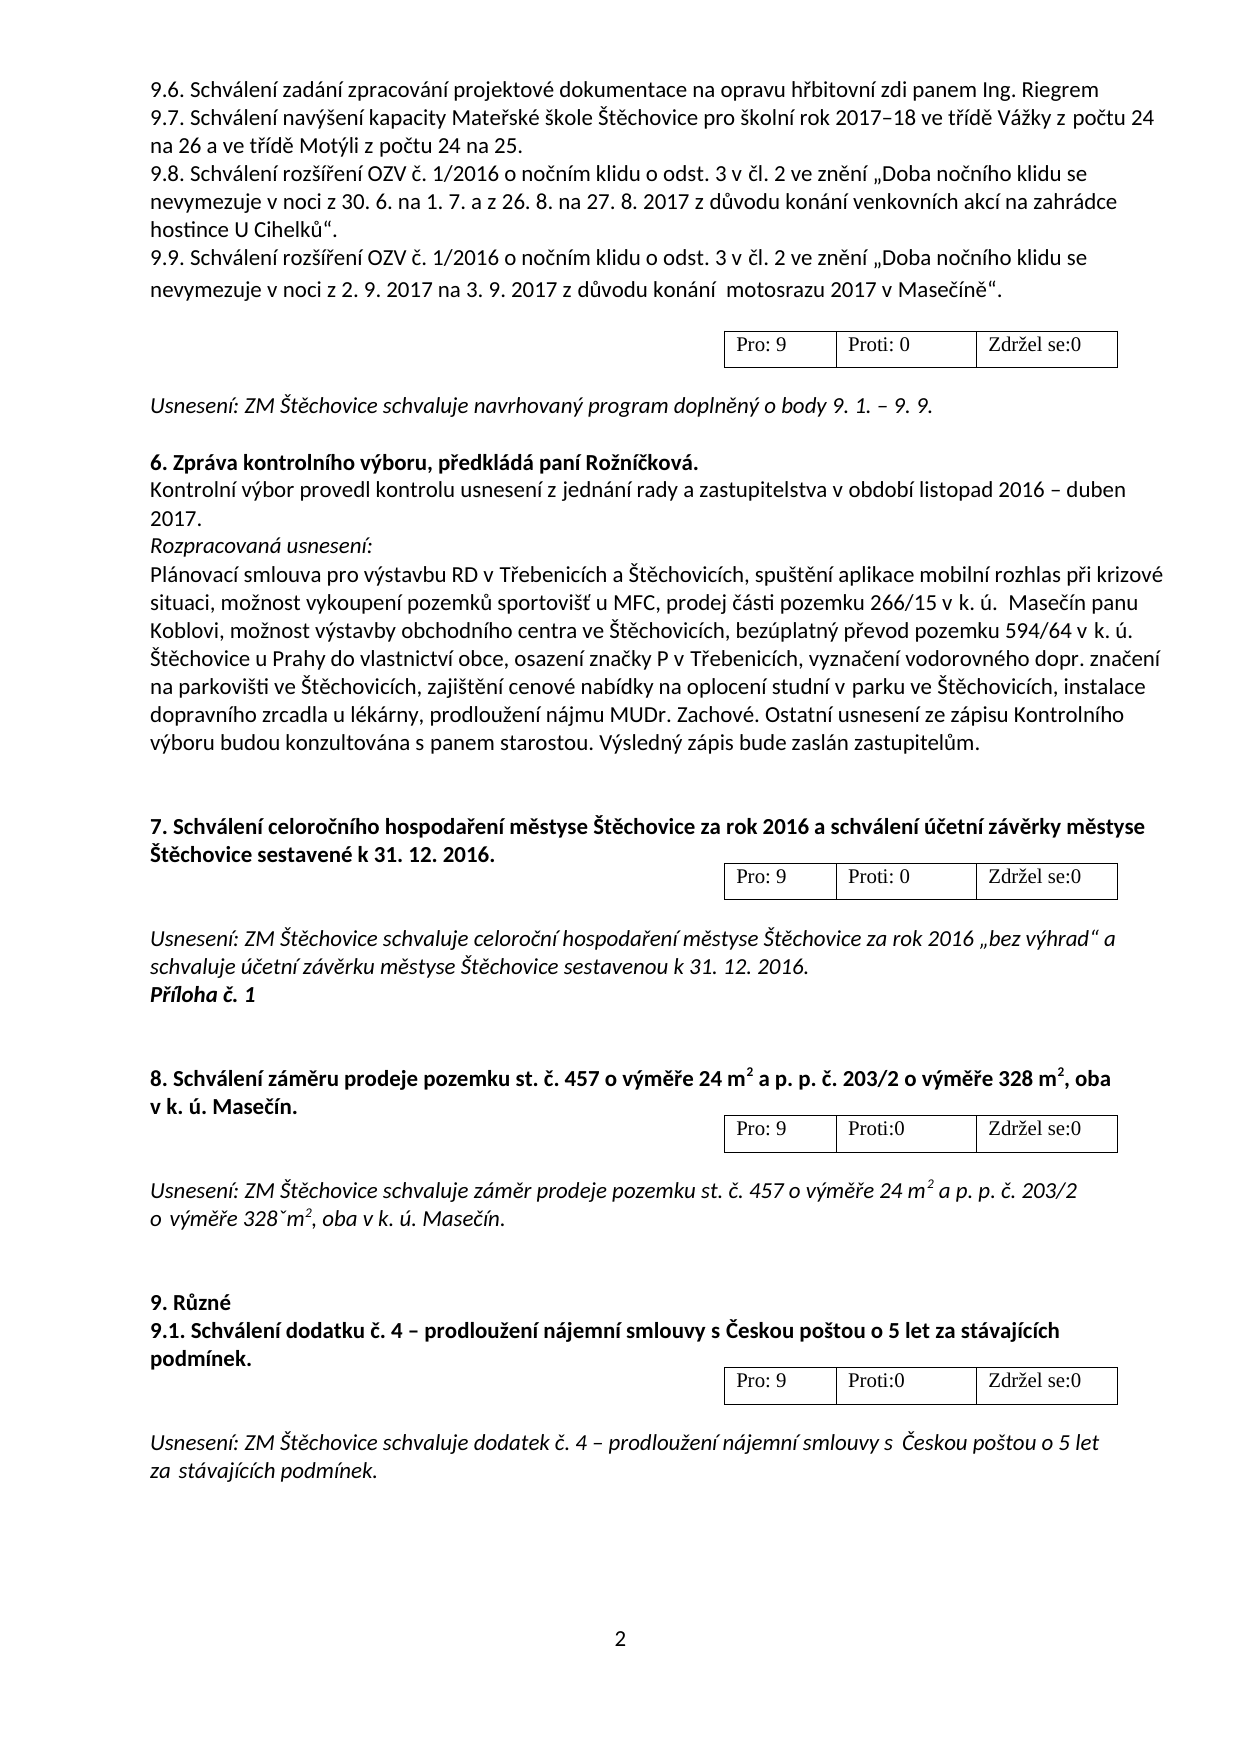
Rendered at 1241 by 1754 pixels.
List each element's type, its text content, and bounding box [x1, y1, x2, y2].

table_header Zdržel se:0 [977, 864, 1117, 899]
table_header Pro: 9 [725, 1116, 836, 1152]
list 9.6. Schválení zadání zpracování projektové dokumentace na opravu hřbitovní zdi panem Ing. Riegrem [150, 75, 1165, 103]
list 9.1. Schválení dodatku č. 4 – prodloužení nájemní smlouvy s Českou poštou o 5 let za stávajících podmínek. [150, 1316, 1165, 1372]
list 9.7. Schválení navýšení kapacity Mateřské škole Štěchovice pro školní rok 2017–18 ve třídě Vážky z počtu 24 na 26 a ve třídě Motýli z počtu 24 na 25. [150, 103, 1165, 159]
table_header Proti: 0 [837, 864, 976, 899]
list Usnesení: ZM Štěchovice schvaluje navrhovaný program doplněný o body 9. 1. – 9. 9. [150, 392, 1165, 419]
table_header Pro: 9 [725, 332, 836, 367]
table_header Pro: 9 [725, 1368, 836, 1404]
list Příloha č. 1 [150, 980, 1165, 1008]
list Plánovací smlouva pro výstavbu RD v Třebenicích a Štěchovicích, spuštění aplikace mobilní rozhlas při krizové situaci, možnost vykoupení pozemků sportovišť u MFC, prodej části pozemku 266/15 v k. ú. Masečín panu Koblovi, možnost výstavby obchodního centra ve Štěchovicích, bezúplatný převod pozemku 594/64 v k. ú. Štěchovice u Prahy do vlastnictví obce, osazení značky P v Třebenicích, vyznačení vodorovného dopr. značení na parkovišti ve Štěchovicích, zajištění cenové nabídky na oplocení studní v parku ve Štěchovicích, instalace dopravního zrcadla u lékárny, prodloužení nájmu MUDr. Zachové. Ostatní usnesení ze zápisu Kontrolního výboru budou konzultována s panem starostou. Výsledný zápis bude zaslán zastupitelům. [150, 560, 1165, 756]
list 8. Schválení záměru prodeje pozemku st. č. 457 o výměře 24 m2 a p. p. č. 203/2 o výměře 328 m2, oba v k. ú. Masečín. [150, 1064, 1165, 1120]
list 9.9. Schválení rozšíření OZV č. 1/2016 o nočním klidu o odst. 3 v čl. 2 ve znění „Doba nočního klidu se nevymezuje v noci z 2. 9. 2017 na 3. 9. 2017 z důvodu konání motosrazu 2017 v Masečíně“. [150, 243, 1165, 303]
list 7. Schválení celoročního hospodaření městyse Štěchovice za rok 2016 a schválení účetní závěrky městyse Štěchovice sestavené k 31. 12. 2016. [150, 812, 1165, 868]
table_header Proti: 0 [837, 332, 976, 367]
table_header Proti:0 [837, 1368, 976, 1404]
list Kontrolní výbor provedl kontrolu usnesení z jednání rady a zastupitelstva v období listopad 2016 – duben 2017. [150, 476, 1165, 532]
list 9. Různé [150, 1288, 1165, 1316]
table_header Pro: 9 [725, 864, 836, 899]
list Usnesení: ZM Štěchovice schvaluje dodatek č. 4 – prodloužení nájemní smlouvy s Českou poštou o 5 let za stávajících podmínek. [150, 1428, 1165, 1484]
list 6. Zpráva kontrolního výboru, předkládá paní Rožníčková. [150, 448, 1165, 476]
list Usnesení: ZM Štěchovice schvaluje záměr prodeje pozemku st. č. 457 o výměře 24 m2 a p. p. č. 203/2 o výměře 328ˇm2, oba v k. ú. Masečín. [150, 1176, 1165, 1232]
list Usnesení: ZM Štěchovice schvaluje celoroční hospodaření městyse Štěchovice za rok 2016 „bez výhrad“ a schvaluje účetní závěrku městyse Štěchovice sestavenou k 31. 12. 2016. [150, 924, 1165, 980]
table_header Proti:0 [837, 1116, 976, 1152]
table_header Zdržel se:0 [977, 332, 1117, 367]
table_header Zdržel se:0 [977, 1368, 1117, 1404]
list Rozpracovaná usnesení: [150, 532, 1165, 560]
list 9.8. Schválení rozšíření OZV č. 1/2016 o nočním klidu o odst. 3 v čl. 2 ve znění „Doba nočního klidu se nevymezuje v noci z 30. 6. na 1. 7. a z 26. 8. na 27. 8. 2017 z důvodu konání venkovních akcí na zahrádce hostince U Cihelků“. [150, 159, 1165, 243]
table_header Zdržel se:0 [977, 1116, 1117, 1152]
